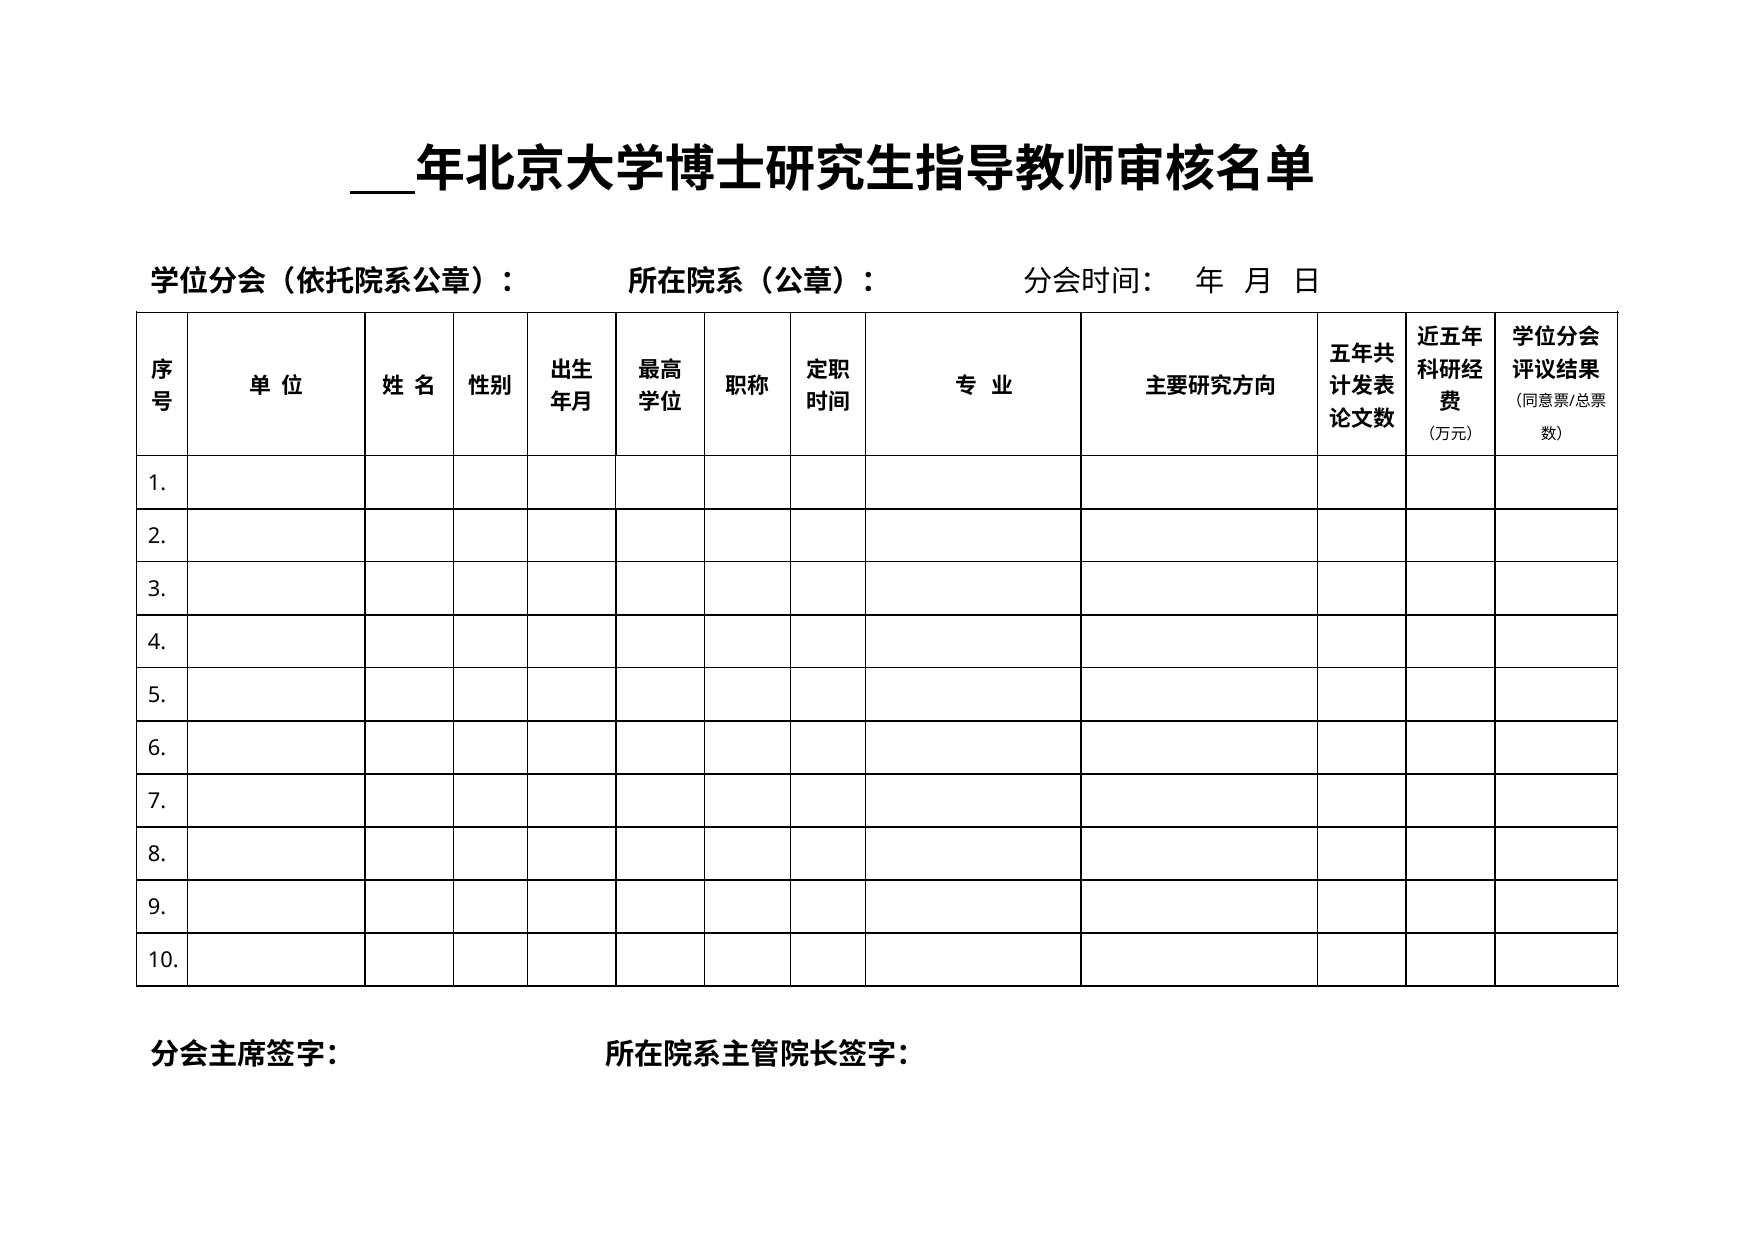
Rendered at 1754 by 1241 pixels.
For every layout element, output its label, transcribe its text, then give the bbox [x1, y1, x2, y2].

table_cell [528, 828, 615, 879]
table_cell [1407, 668, 1494, 720]
table_cell [866, 934, 1080, 985]
table_cell [1082, 881, 1317, 932]
table_cell [366, 562, 453, 614]
table_cell [1318, 722, 1405, 773]
table_cell [1496, 934, 1617, 985]
table_cell [1318, 934, 1405, 985]
table_cell [866, 722, 1080, 773]
table_cell [528, 562, 615, 614]
table_header 姓 名 [366, 313, 453, 455]
table_cell [617, 616, 704, 667]
table_cell [617, 881, 704, 932]
table_cell [137, 775, 187, 826]
table_cell [137, 722, 187, 773]
table_cell [1407, 775, 1494, 826]
table_cell [188, 456, 364, 508]
table_cell [1318, 562, 1405, 614]
table_cell [791, 828, 865, 879]
table_cell [366, 934, 453, 985]
table_cell [617, 510, 704, 561]
table_cell [137, 456, 187, 508]
table_cell [1082, 828, 1317, 879]
table_cell [1496, 775, 1617, 826]
table_cell [1318, 775, 1405, 826]
table_cell [137, 616, 187, 667]
table_cell [705, 881, 790, 932]
table_header 单 位 [188, 313, 364, 455]
table_cell [791, 562, 865, 614]
table_cell [866, 828, 1080, 879]
table_cell [528, 934, 615, 985]
table_cell [1496, 562, 1617, 614]
table_header 五年共计发表论文数 [1318, 313, 1405, 455]
table_cell [866, 510, 1080, 561]
table_cell [188, 775, 364, 826]
table_cell [137, 562, 187, 614]
table_cell [366, 616, 453, 667]
table_cell [1318, 668, 1405, 720]
table_cell [188, 881, 364, 932]
table_cell [791, 881, 865, 932]
table_cell [791, 616, 865, 667]
table_cell [705, 456, 790, 508]
table_cell [866, 775, 1080, 826]
table_cell [1082, 616, 1317, 667]
table_cell [1082, 775, 1317, 826]
table_cell [454, 562, 527, 614]
table_cell [1496, 881, 1617, 932]
table_cell [705, 510, 790, 561]
table_cell [366, 722, 453, 773]
table_cell [1496, 828, 1617, 879]
table_cell [366, 510, 453, 561]
table_cell [454, 456, 527, 508]
table_cell [528, 775, 615, 826]
table_cell [791, 456, 865, 508]
table_cell [528, 722, 615, 773]
table_cell [1318, 456, 1405, 508]
table_cell [188, 616, 364, 667]
table_cell [1407, 722, 1494, 773]
table_cell [366, 668, 453, 720]
table_cell [791, 775, 865, 826]
table_cell [1407, 881, 1494, 932]
table_cell [1082, 668, 1317, 720]
table_cell [617, 562, 704, 614]
table_header 序 号 [137, 313, 187, 455]
table_cell [528, 456, 615, 508]
table_cell [866, 616, 1080, 667]
table_cell [1407, 562, 1494, 614]
table_cell [1082, 456, 1317, 508]
table_cell [528, 881, 615, 932]
table_cell [454, 668, 527, 720]
table_cell [1082, 562, 1317, 614]
table_cell [617, 722, 704, 773]
table_cell [528, 668, 615, 720]
table_header 学位分会评议结果（同意票/总票数） [1496, 313, 1617, 455]
table_cell [188, 562, 364, 614]
table_cell [1496, 510, 1617, 561]
table_cell [1082, 934, 1317, 985]
table_cell [791, 668, 865, 720]
table_cell [1407, 828, 1494, 879]
table_header 定职 时间 [791, 313, 865, 455]
table_cell [705, 668, 790, 720]
table_cell [705, 934, 790, 985]
table_cell [866, 668, 1080, 720]
table_cell [454, 722, 527, 773]
table_cell [617, 775, 704, 826]
table_cell [366, 828, 453, 879]
table_cell [1496, 722, 1617, 773]
table_cell [454, 934, 527, 985]
table_cell [137, 668, 187, 720]
table_cell [188, 668, 364, 720]
table_header 主要研究方向 [1082, 313, 1317, 455]
table_cell [1318, 881, 1405, 932]
table_cell [1407, 934, 1494, 985]
table_cell [188, 722, 364, 773]
table_cell [1407, 456, 1494, 508]
table_header 最高 学位 [617, 313, 704, 455]
text 年北京大学博士研究生指导教师审核名单 [150, 116, 1604, 214]
table_cell [705, 828, 790, 879]
table_cell [617, 668, 704, 720]
table_cell [791, 934, 865, 985]
table_cell [366, 881, 453, 932]
table_cell [137, 510, 187, 561]
table_cell [1082, 722, 1317, 773]
table_cell [528, 616, 615, 667]
table_cell [188, 828, 364, 879]
table_cell [1318, 828, 1405, 879]
table_cell [1407, 510, 1494, 561]
table_cell [366, 456, 453, 508]
table_cell [188, 934, 364, 985]
table_cell [366, 775, 453, 826]
table_cell [528, 510, 615, 561]
table_cell [791, 722, 865, 773]
table_cell [454, 510, 527, 561]
table_cell [617, 828, 704, 879]
text 学位分会（依托院系公章）： 所在院系（公章）： 分会时间： 年 月 日 [150, 246, 1604, 311]
table_cell [705, 616, 790, 667]
table_cell [1496, 616, 1617, 667]
table_cell [137, 934, 187, 985]
table_header 职称 [705, 313, 790, 455]
table_cell [188, 510, 364, 561]
table_cell [705, 562, 790, 614]
table_cell [1496, 668, 1617, 720]
table_cell [1318, 510, 1405, 561]
text 分会主席签字： 所在院系主管院长签字： [150, 1019, 1604, 1084]
table_cell [1318, 616, 1405, 667]
table_cell [454, 775, 527, 826]
table_cell [1407, 616, 1494, 667]
table_header 专 业 [866, 313, 1080, 455]
table_cell [454, 616, 527, 667]
table_cell [1496, 456, 1617, 508]
table_cell [137, 828, 187, 879]
table_cell [454, 881, 527, 932]
table_cell [137, 881, 187, 932]
table_cell [866, 562, 1080, 614]
table_cell [705, 722, 790, 773]
table_cell [866, 881, 1080, 932]
table_header 出生 年月 [528, 313, 615, 455]
table_cell [616, 456, 704, 508]
table_cell [705, 775, 790, 826]
table_cell [454, 828, 527, 879]
table_cell [866, 456, 1080, 508]
table_header 性别 [454, 313, 527, 455]
table_header 近五年科研经费 （万元） [1407, 313, 1494, 455]
table_cell [1082, 510, 1317, 561]
table_cell [617, 934, 704, 985]
table_cell [791, 510, 865, 561]
